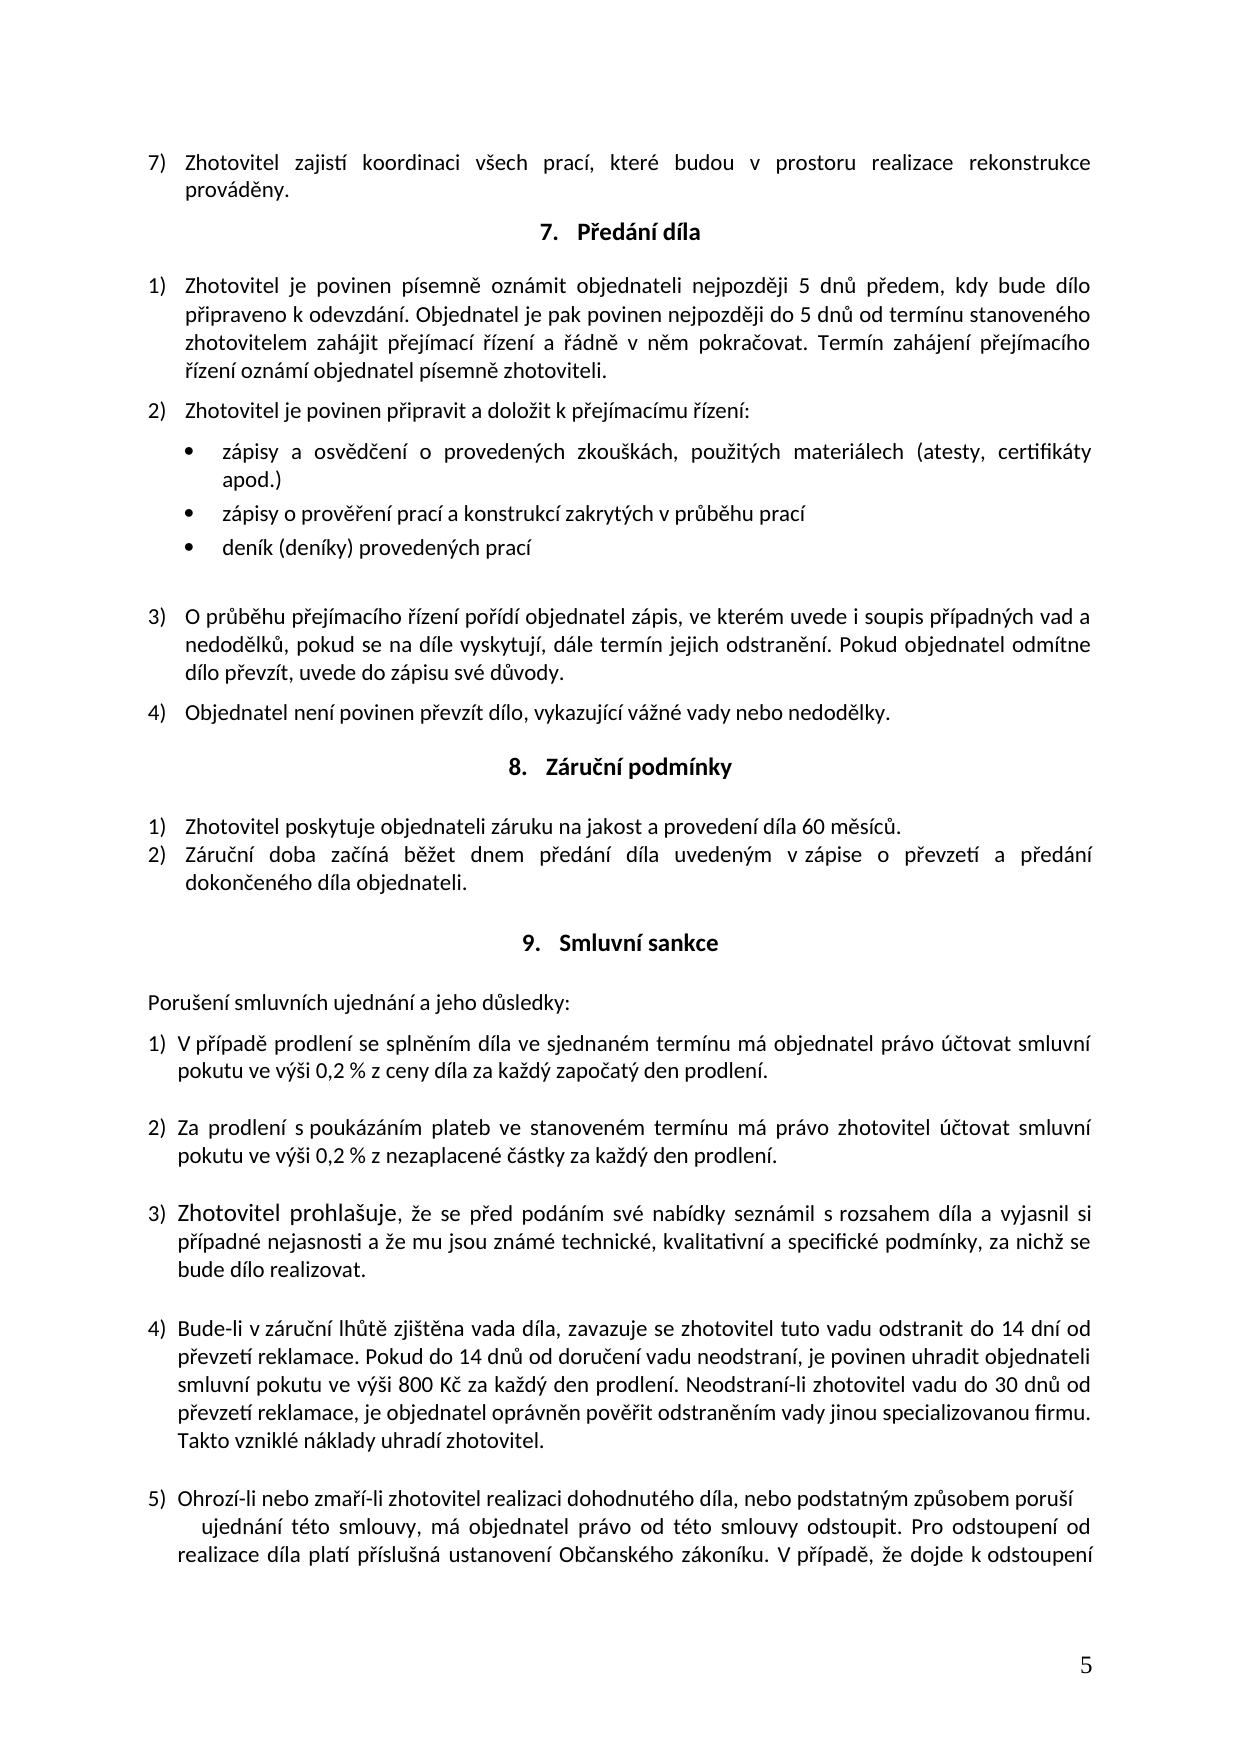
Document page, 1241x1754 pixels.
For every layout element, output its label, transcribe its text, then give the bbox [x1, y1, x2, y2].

list zápisy a osvědčení o provedených zkouškách, použitých materiálech (atesty, certifikáty apod.) [185, 437, 1093, 493]
list Objednatel není povinen převzít dílo, vykazující vážné vady nebo nedodělky. [148, 698, 1093, 726]
list Smluvní sankce [148, 927, 1093, 958]
list deník (deníky) provedených prací [185, 533, 1093, 561]
text 5) Ohrozí-li nebo zmaří-li zhotovitel realizaci dohodnutého díla, nebo podstatným způsobem poruší [148, 1484, 1093, 1512]
list Zhotovitel poskytuje objednateli záruku na jakost a provedení díla 60 měsíců. [148, 812, 1093, 841]
subtitle Zhotovitel prohlašuje, že se před podáním své nabídky seznámil s rozsahem díla a vyjasnil si případné nejasnosti a že mu jsou známé technické, kvalitativní a specifické podmínky, za nichž se bude dílo realizovat. [148, 1197, 1093, 1283]
list Zhotovitel zajistí koordinaci všech prací, které budou v prostoru realizace rekonstrukce prováděny. [148, 148, 1093, 204]
list Zhotovitel je povinen připravit a doložit k přejímacímu řízení: [148, 396, 1093, 424]
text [148, 1512, 1093, 1568]
list Záruční doba začíná běžet dnem předání díla uvedeným v zápise o převzetí a předání dokončeného díla objednateli. [148, 841, 1093, 897]
subtitle Porušení smluvních ujednání a jeho důsledky: [148, 988, 1093, 1016]
list Zhotovitel je povinen písemně oznámit objednateli nejpozději 5 dnů předem, kdy bude dílo připraveno k odevzdání. Objednatel je pak povinen nejpozději do 5 dnů od termínu stanoveného zhotovitelem zahájit přejímací řízení a řádně v něm pokračovat. Termín zahájení přejímacího řízení oznámí objednatel písemně zhotoviteli. [148, 272, 1093, 384]
list zápisy o prověření prací a konstrukcí zakrytých v průběhu prací [185, 499, 1093, 527]
list O průběhu přejímacího řízení pořídí objednatel zápis, ve kterém uvede i soupis případných vad a nedodělků, pokud se na díle vyskytují, dále termín jejich odstranění. Pokud objednatel odmítne dílo převzít, uvede do zápisu své důvody. [148, 602, 1093, 686]
list Záruční podmínky [148, 751, 1093, 782]
list Předání díla [148, 216, 1093, 247]
subtitle Bude-li v záruční lhůtě zjištěna vada díla, zavazuje se zhotovitel tuto vadu odstranit do 14 dní od převzetí reklamace. Pokud do 14 dnů od doručení vadu neodstraní, je povinen uhradit objednateli smluvní pokutu ve výši 800 Kč za každý den prodlení. Neodstraní-li zhotovitel vadu do 30 dnů od převzetí reklamace, je objednatel oprávněn pověřit odstraněním vady jinou specializovanou firmu. Takto vzniklé náklady uhradí zhotovitel. [148, 1314, 1093, 1454]
list Za prodlení s poukázáním plateb ve stanoveném termínu má právo zhotovitel účtovat smluvní pokutu ve výši 0,2 % z nezaplacené částky za každý den prodlení. [148, 1113, 1093, 1169]
list V případě prodlení se splněním díla ve sjednaném termínu má objednatel právo účtovat smluvní pokutu ve výši 0,2 % z ceny díla za každý započatý den prodlení. [148, 1029, 1093, 1085]
